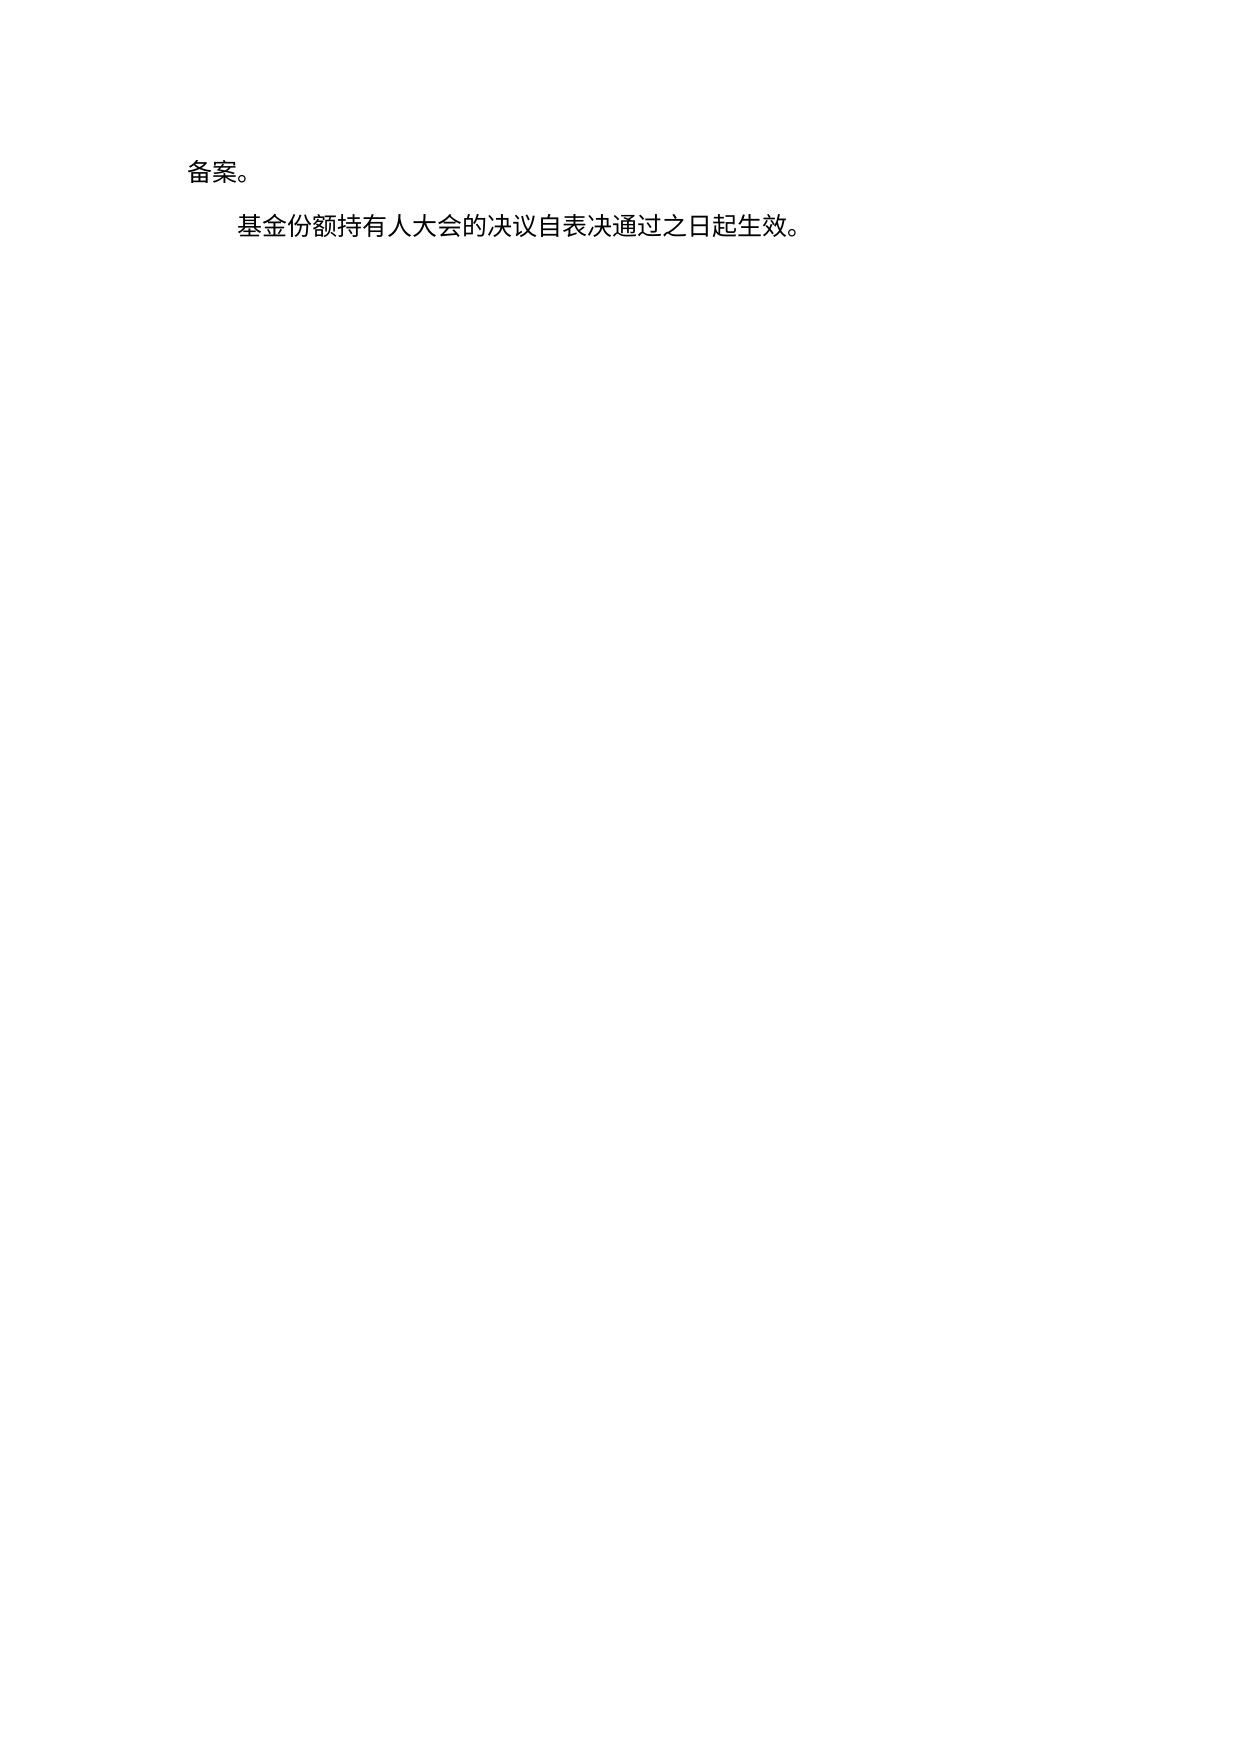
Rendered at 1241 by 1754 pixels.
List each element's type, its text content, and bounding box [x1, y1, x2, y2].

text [187, 152, 1053, 188]
text 基金份额持有人大会的决议自表决通过之日起生效。 [237, 207, 1078, 243]
